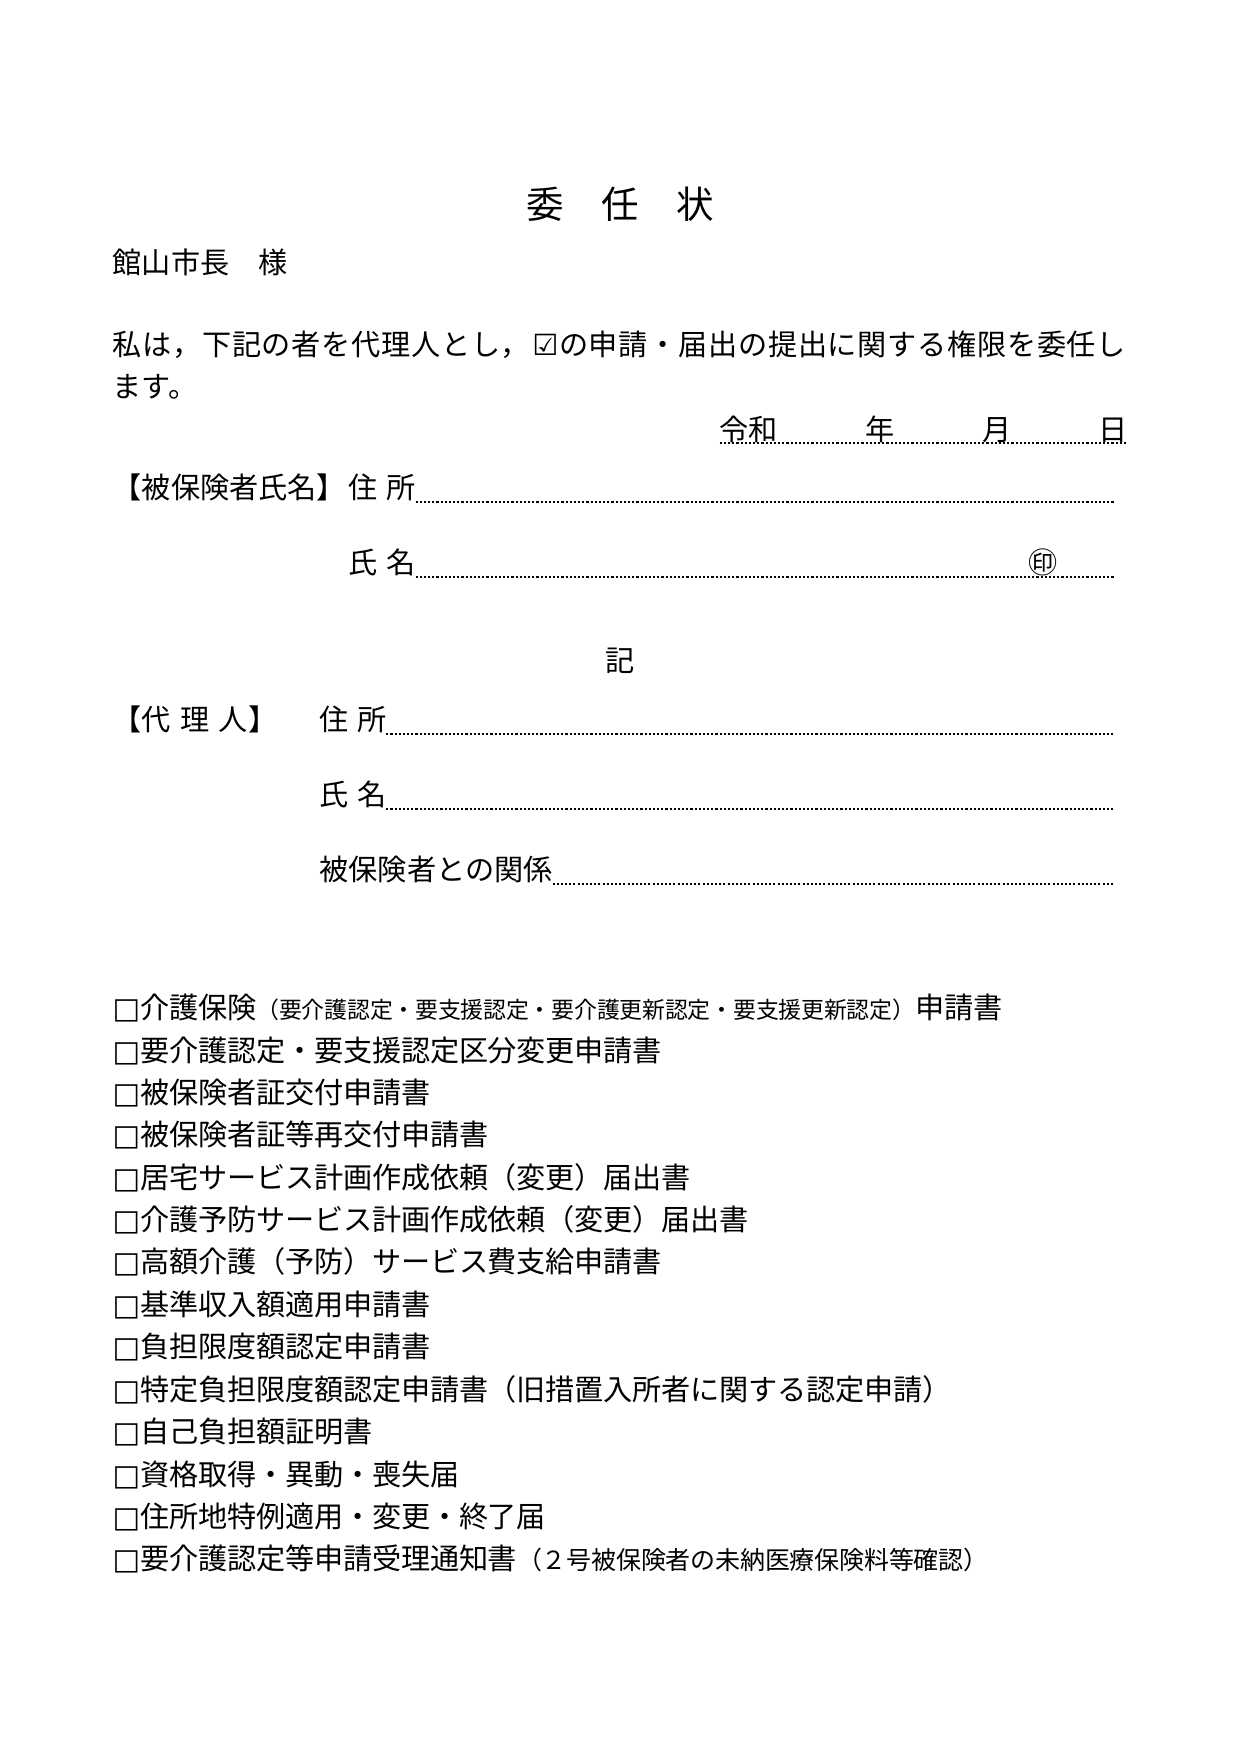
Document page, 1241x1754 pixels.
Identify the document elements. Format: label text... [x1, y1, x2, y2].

text 氏名 ㊞ [112, 523, 1128, 598]
text □介護予防サービス計画作成依頼（変更）届出書 [112, 1197, 1128, 1239]
text 【被保険者氏名】 住所 [112, 448, 1128, 523]
text □住所地特例適用・変更・終了届 [112, 1493, 1128, 1536]
text □被保険者証等再交付申請書 [112, 1112, 1128, 1154]
subtitle 記 [112, 638, 1128, 680]
text □特定負担限度額認定申請書（旧措置入所者に関する認定申請） [112, 1366, 1128, 1409]
text □基準収入額適用申請書 [112, 1281, 1128, 1324]
text □被保険者証交付申請書 [112, 1069, 1128, 1112]
text 館山市長 様 [112, 239, 1128, 282]
text □要介護認定・要支援認定区分変更申請書 [112, 1027, 1128, 1069]
text 【代理人】 住所 [112, 680, 1128, 755]
text □負担限度額認定申請書 [112, 1324, 1128, 1366]
text □要介護認定等申請受理通知書（２号被保険者の未納医療保険料等確認） [112, 1536, 1128, 1578]
text □資格取得・異動・喪失届 [112, 1451, 1128, 1493]
text 令和 年 月 日 [112, 406, 1128, 448]
text □居宅サービス計画作成依頼（変更）届出書 [112, 1154, 1128, 1197]
text 被保険者との関係 [112, 830, 1128, 905]
text □自己負担額証明書 [112, 1409, 1128, 1451]
text □高額介護（予防）サービス費支給申請書 [112, 1239, 1128, 1281]
text □介護保険（要介護認定・要支援認定・要介護更新認定・要支援更新認定）申請書 [112, 985, 1128, 1027]
text 委任状 [112, 164, 1128, 239]
text 私は，下記の者を代理人とし，☑の申請・届出の提出に関する権限を委任します。 [112, 321, 1128, 406]
text 氏名 [112, 755, 1128, 830]
